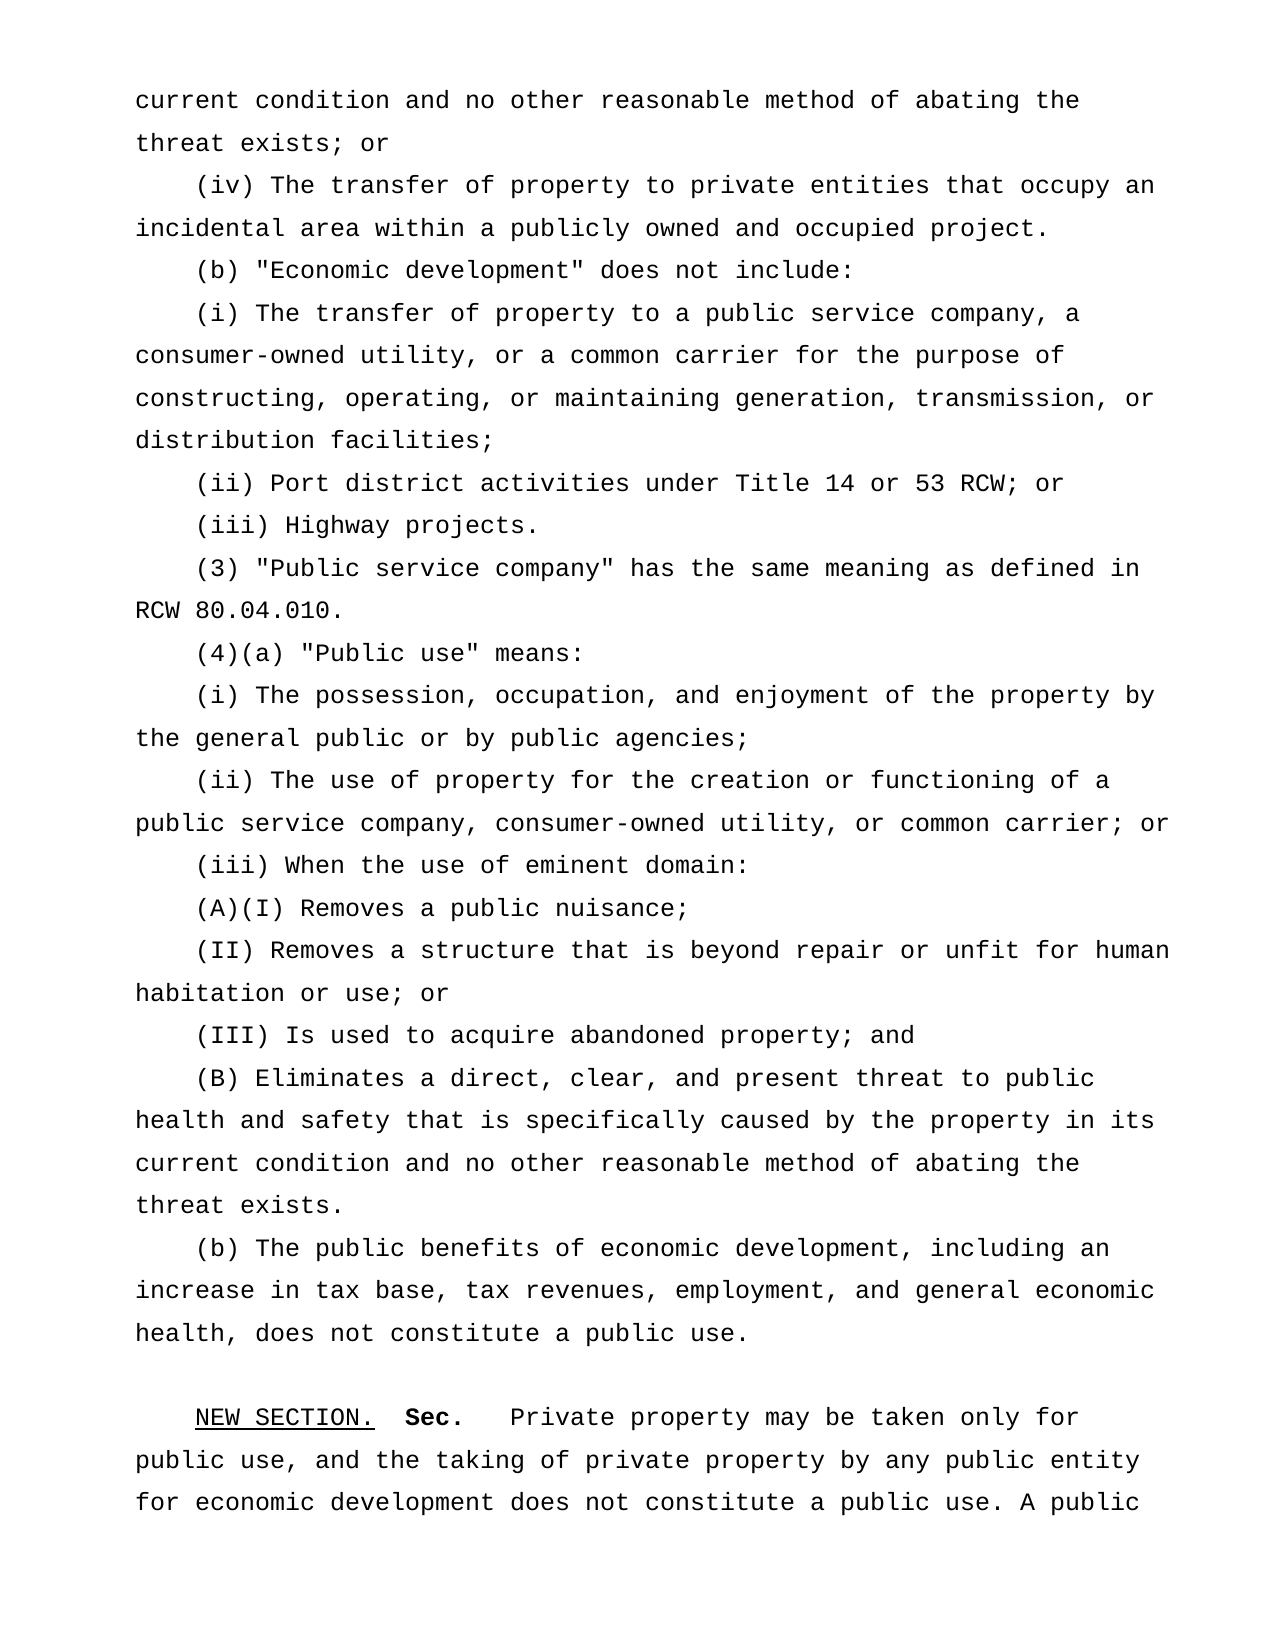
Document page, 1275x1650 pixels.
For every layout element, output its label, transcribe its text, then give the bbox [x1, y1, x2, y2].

text (iii) When the use of eminent domain: [135, 840, 1170, 882]
text (ii) Port district activities under Title 14 or 53 RCW; or [135, 457, 1170, 500]
text (iv) The transfer of property to private entities that occupy an incidental area within a publicly owned and occupied project. [135, 160, 1170, 245]
text (b) The public benefits of economic development, including an increase in tax base, tax revenues, employment, and general economic health, does not constitute a public use. [135, 1222, 1170, 1350]
text (i) The possession, occupation, and enjoyment of the property by the general public or by public agencies; [135, 670, 1170, 755]
text (II) Removes a structure that is beyond repair or unfit for human habitation or use; or [135, 925, 1170, 1010]
text (3) "Public service company" has the same meaning as defined in RCW 80.04.010. [135, 542, 1170, 627]
text (III) Is used to acquire abandoned property; and [135, 1010, 1170, 1052]
text (B) Eliminates a direct, clear, and present threat to public health and safety that is specifically caused by the property in its current condition and no other reasonable method of abating the threat exists. [135, 1052, 1170, 1222]
text (A)(I) Removes a public nuisance; [135, 882, 1170, 925]
text (b) "Economic development" does not include: [135, 245, 1170, 287]
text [135, 1392, 1170, 1519]
text (iii) Highway projects. [135, 500, 1170, 542]
text (4)(a) "Public use" means: [135, 627, 1170, 670]
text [135, 75, 1170, 160]
text (ii) The use of property for the creation or functioning of a public service company, consumer-owned utility, or common carrier; or [135, 755, 1170, 840]
text (i) The transfer of property to a public service company, a consumer-owned utility, or a common carrier for the purpose of constructing, operating, or maintaining generation, transmission, or distribution facilities; [135, 287, 1170, 457]
